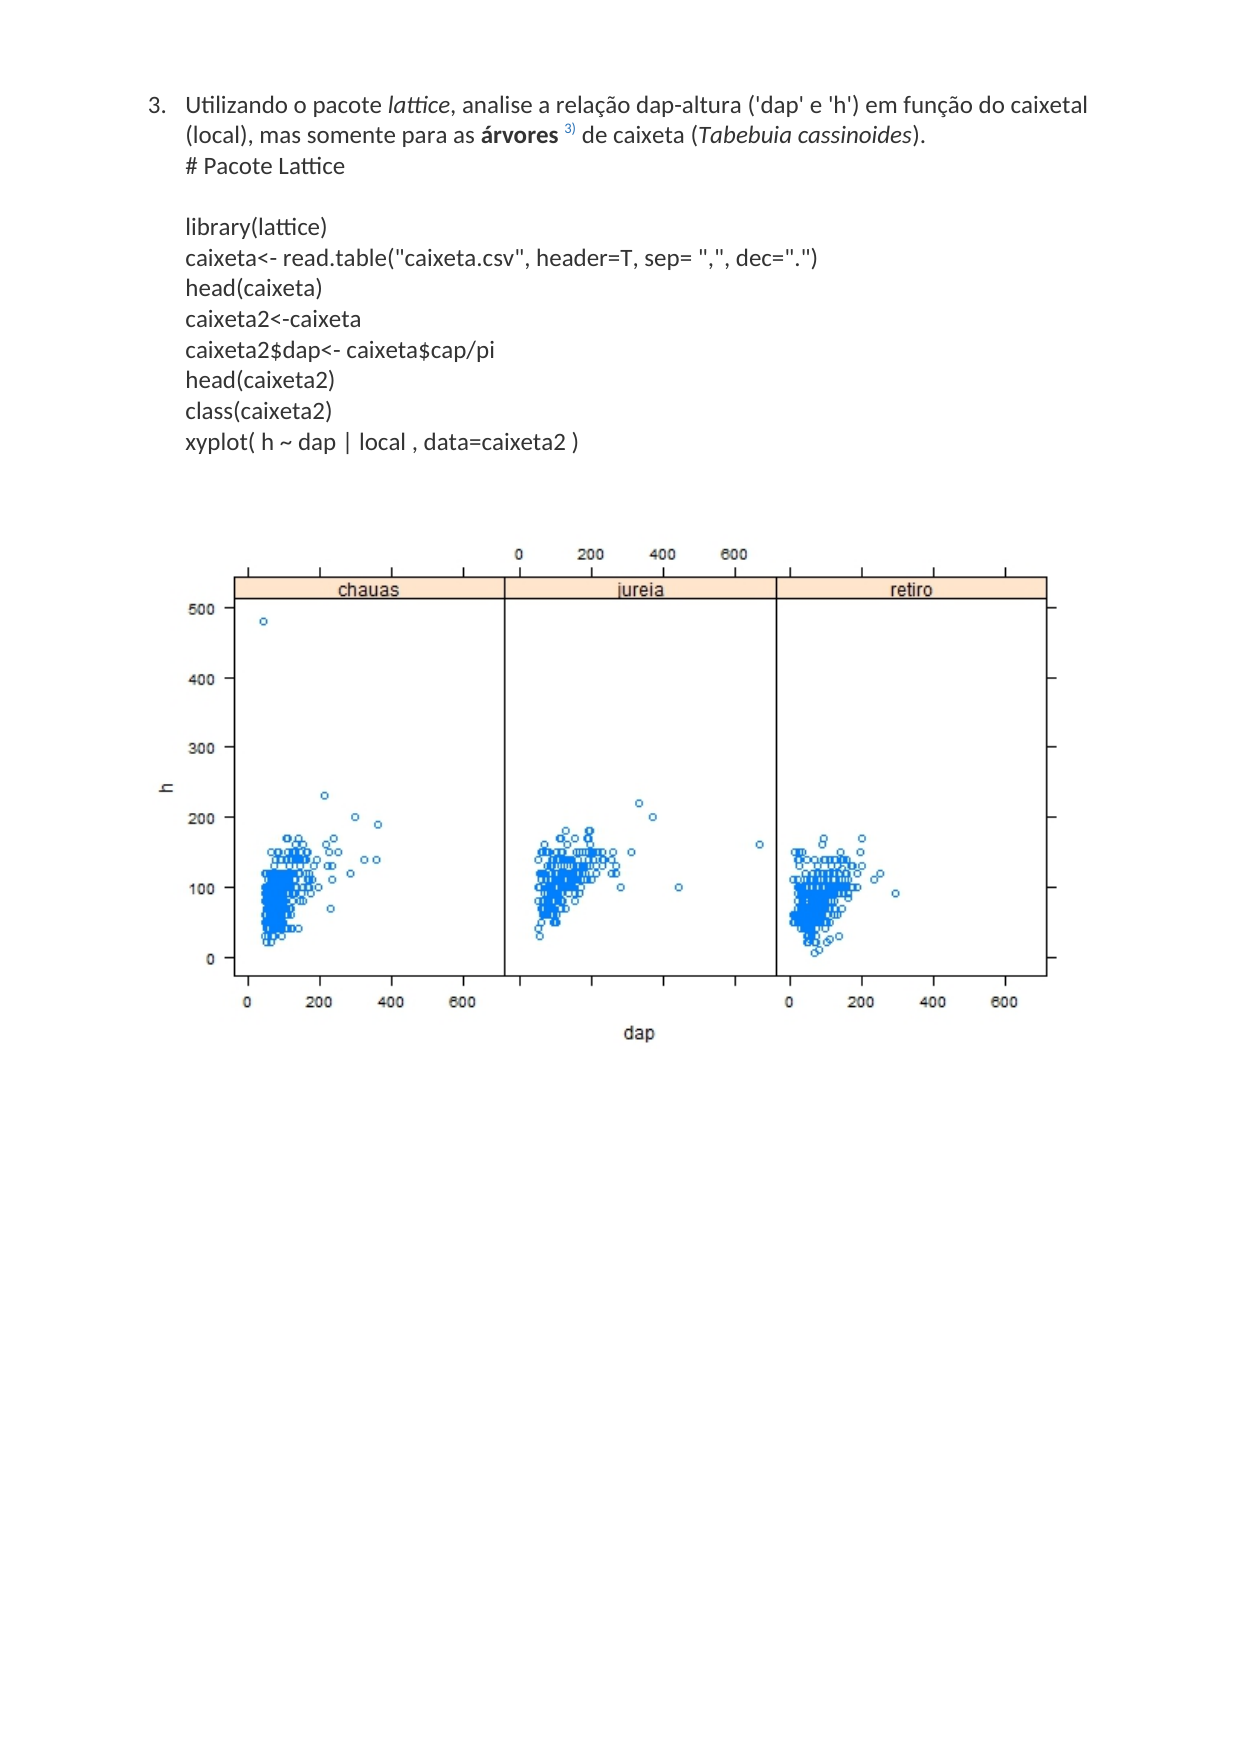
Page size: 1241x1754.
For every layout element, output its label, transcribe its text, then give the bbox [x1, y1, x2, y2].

list Utilizando o pacote lattice, analise a relação dap-altura ('dap' e 'h') em função do caixetal (local), mas somente para as árvores 3) de caixeta (Tabebuia cassinoides). [148, 89, 1092, 150]
text library(lattice) [185, 211, 1092, 242]
text caixeta2<-caixeta [185, 303, 1092, 334]
text xyplot( h ~ dap | local , data=caixeta2 ) [185, 426, 1092, 456]
text class(caixeta2) [185, 395, 1092, 426]
text head(caixeta2) [185, 364, 1092, 395]
text # Pacote Lattice [185, 150, 1092, 181]
text caixeta2$dap<- caixeta$cap/pi [185, 334, 1092, 364]
text caixeta<- read.table("caixeta.csv", header=T, sep= ",", dec=".") [185, 242, 1092, 272]
text head(caixeta) [185, 272, 1092, 303]
picture [147, 512, 1092, 1058]
